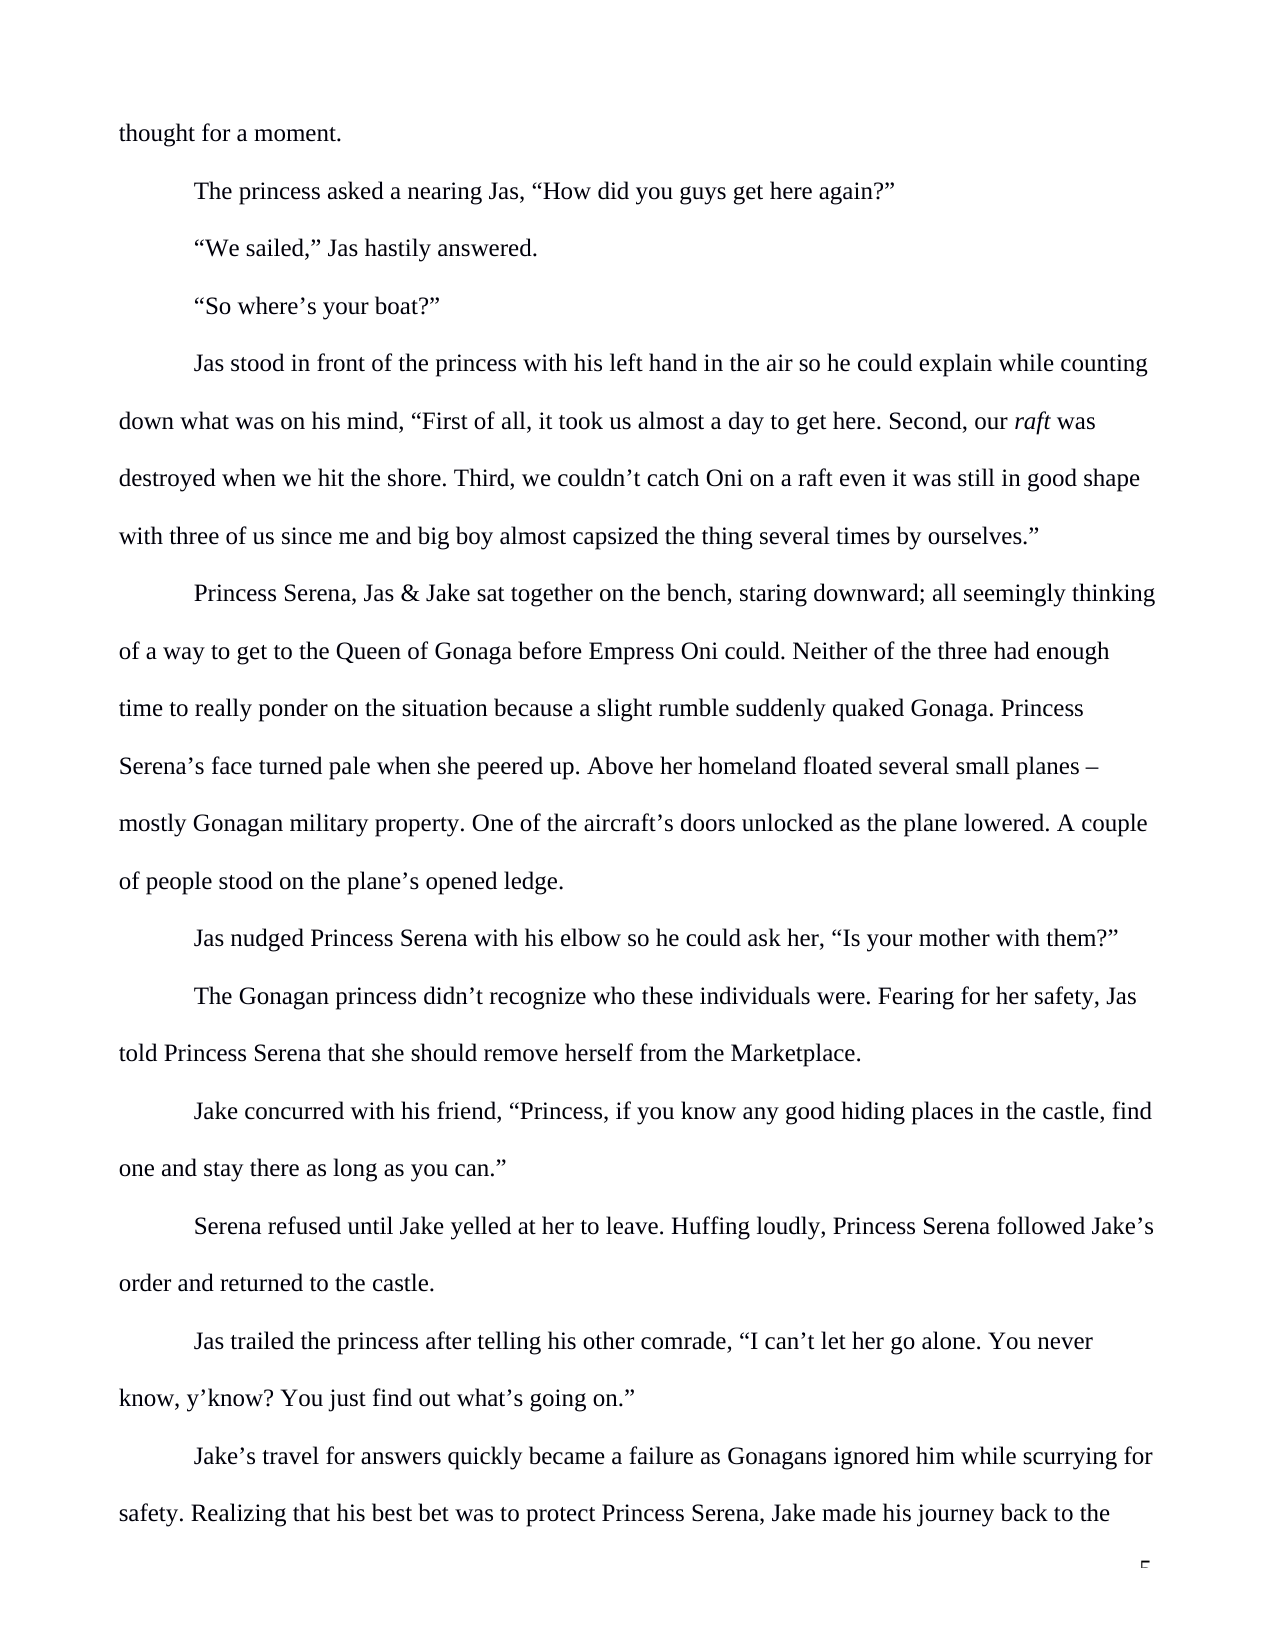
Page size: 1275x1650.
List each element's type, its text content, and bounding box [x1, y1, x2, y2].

text Serena refused until Jake yelled at her to leave. Huffing loudly, Princess Serena followed Jake’s order and returned to the castle. [118, 1211, 1156, 1297]
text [118, 118, 1156, 147]
text Jas stood in front of the princess with his left hand in the air so he could explain while counting down what was on his mind, “First of all, it took us almost a day to get here. Second, our raft was destroyed when we hit the shore. Third, we couldn’t catch Oni on a raft even it was still in good shape with three of us since me and big boy almost capsized the thing several times by ourselves.” [118, 348, 1156, 550]
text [118, 1441, 1156, 1527]
text Jake concurred with his friend, “Princess, if you know any good hiding places in the castle, find one and stay there as long as you can.” [118, 1096, 1156, 1182]
text “We sailed,” Jas hastily answered. [118, 233, 1156, 262]
text Jas nudged Princess Serena with his elbow so he could ask her, “Is your mother with them?” [118, 923, 1156, 952]
text “So where’s your boat?” [118, 291, 1156, 320]
text Princess Serena, Jas & Jake sat together on the bench, staring downward; all seemingly thinking of a way to get to the Queen of Gonaga before Empress Oni could. Neither of the three had enough time to really ponder on the situation because a slight rumble suddenly quaked Gonaga. Princess Serena’s face turned pale when she peered up. Above her homeland floated several small planes – mostly Gonagan military property. One of the aircraft’s doors unlocked as the plane lowered. A couple of people stood on the plane’s opened ledge. [118, 578, 1156, 895]
text Jas trailed the princess after telling his other comrade, “I can’t let her go alone. You never know, y’know? You just find out what’s going on.” [118, 1326, 1156, 1412]
text The princess asked a nearing Jas, “How did you guys get here again?” [118, 176, 1156, 205]
text The Gonagan princess didn’t recognize who these individuals were. Fearing for her safety, Jas told Princess Serena that she should remove herself from the Marketplace. [118, 981, 1156, 1067]
